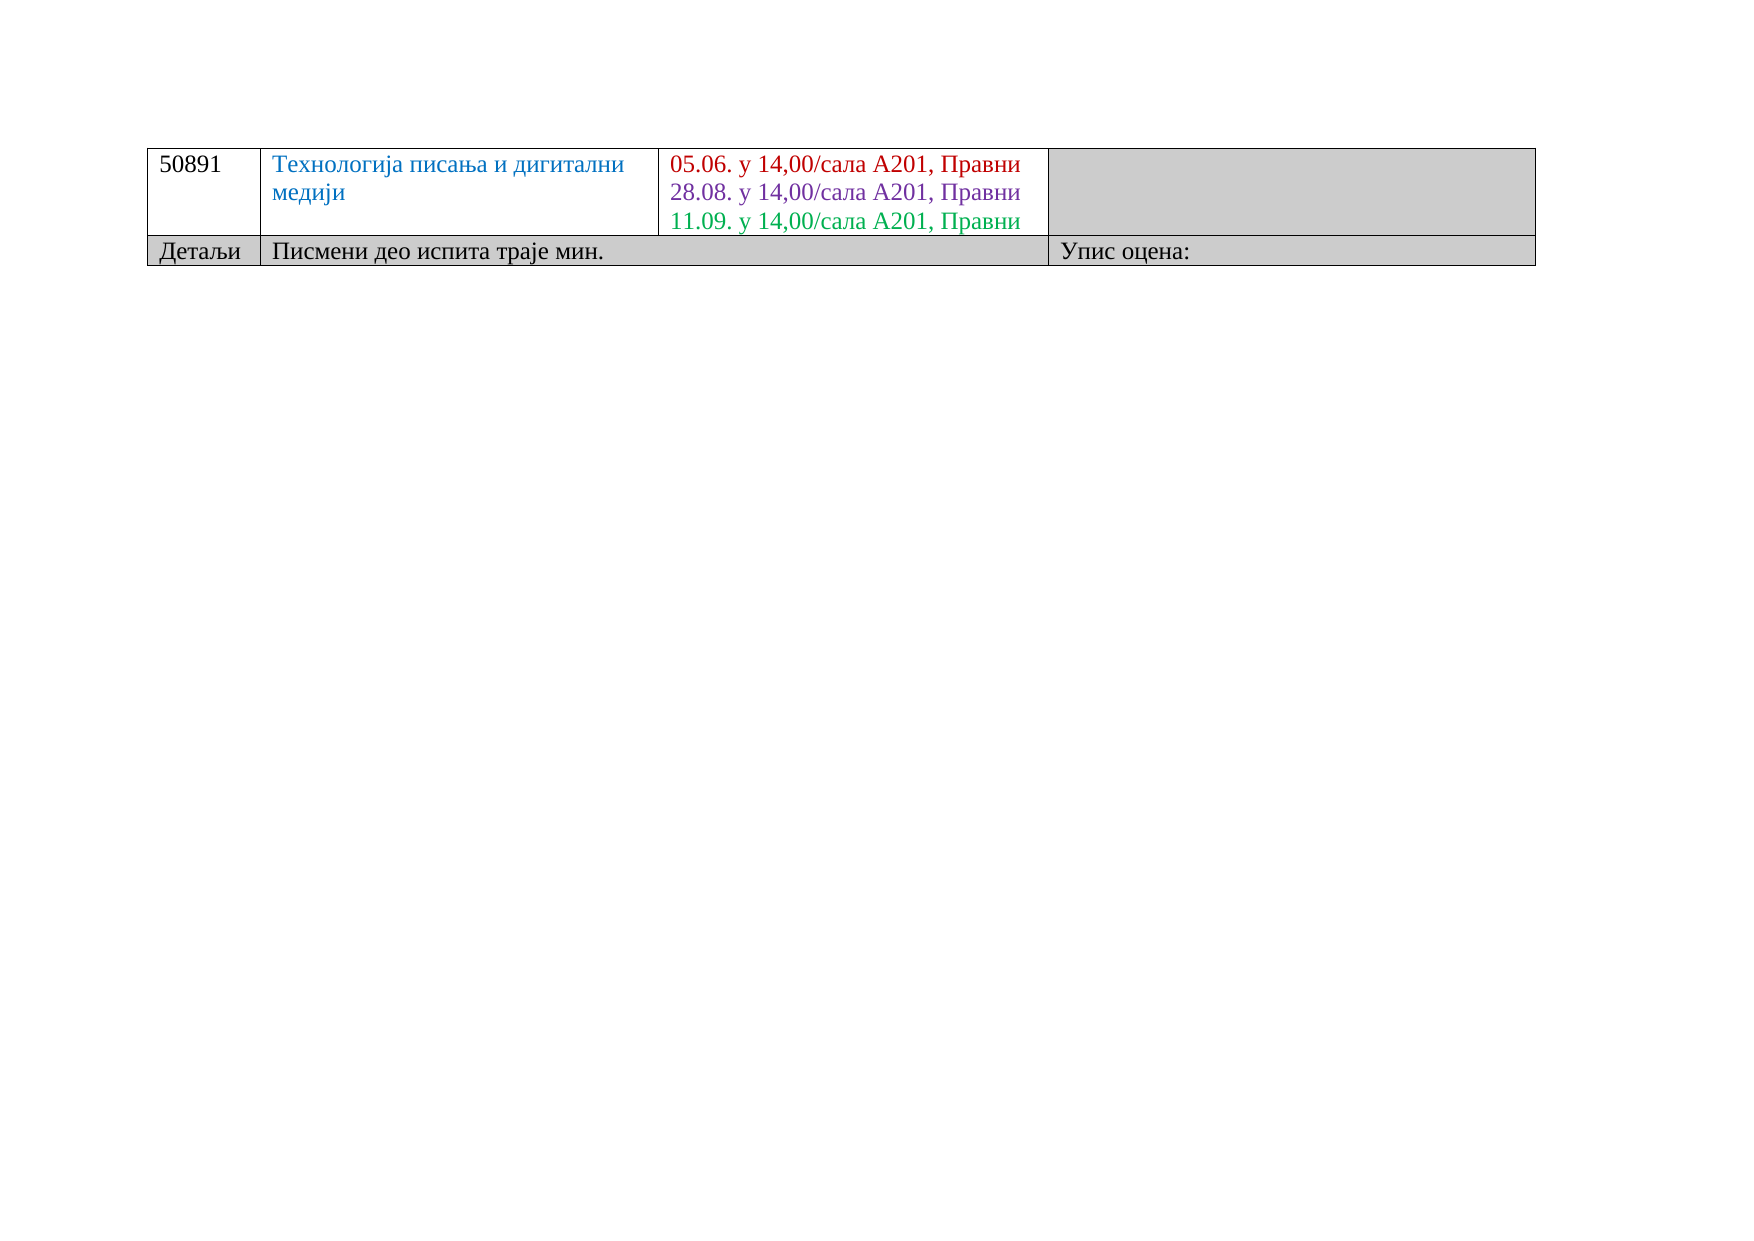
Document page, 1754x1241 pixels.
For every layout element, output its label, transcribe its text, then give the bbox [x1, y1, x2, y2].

table_cell Детаљи [148, 236, 260, 265]
table_cell [1049, 149, 1535, 235]
table_cell Технологија писања и дигитални медији [261, 149, 658, 235]
table_cell 05.06. у 14,00/сала А201, Правни 28.08. у 14,00/сала А201, Правни 11.09. у 14,00/сала А201, Правни [659, 149, 1048, 235]
table_cell 50891 [148, 149, 260, 235]
table_cell Упис оцена: [1049, 236, 1535, 265]
table_cell Писмени део испита траје мин. [261, 236, 1048, 265]
